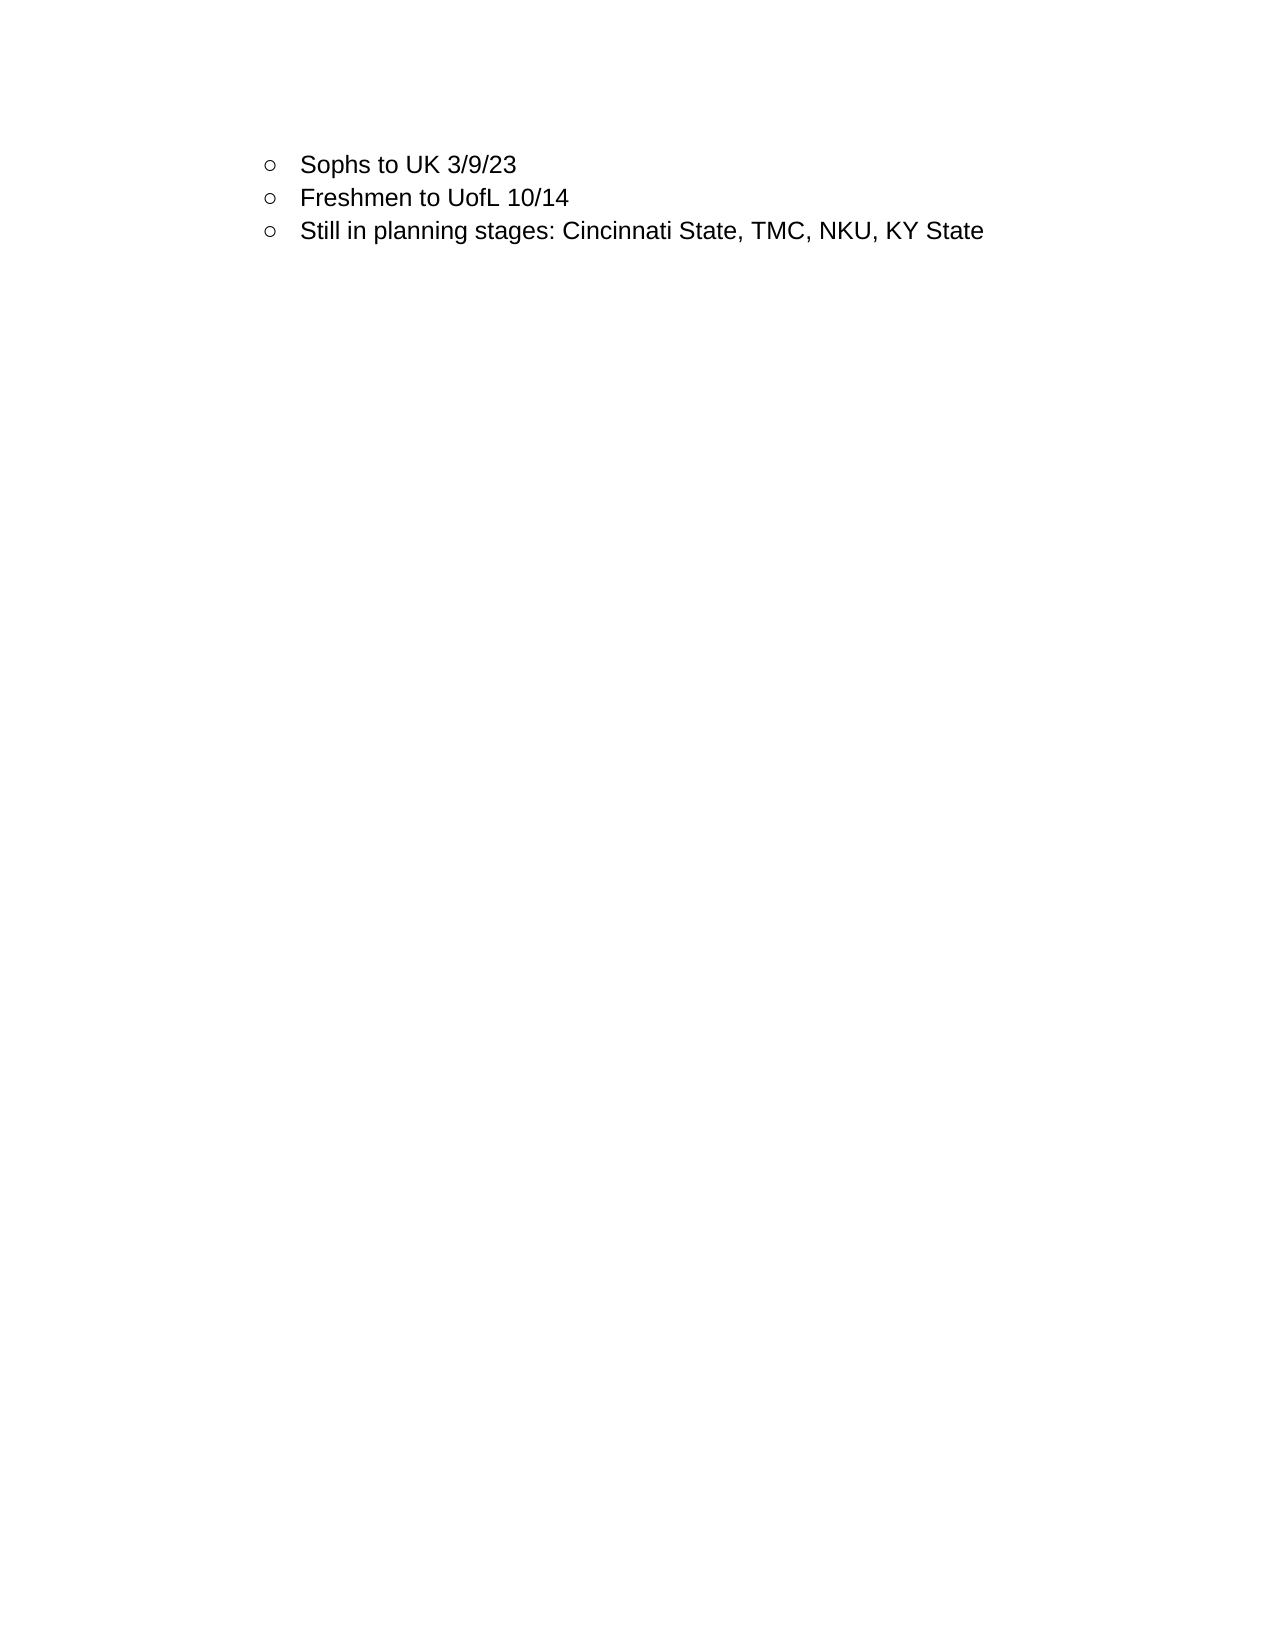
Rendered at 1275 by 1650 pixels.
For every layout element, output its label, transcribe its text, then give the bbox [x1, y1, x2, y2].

list Sophs to UK 3/9/23 [262, 150, 1125, 179]
list Freshmen to UofL 10/14 [262, 183, 1125, 212]
list Still in planning stages: Cincinnati State, TMC, NKU, KY State [262, 216, 1125, 245]
